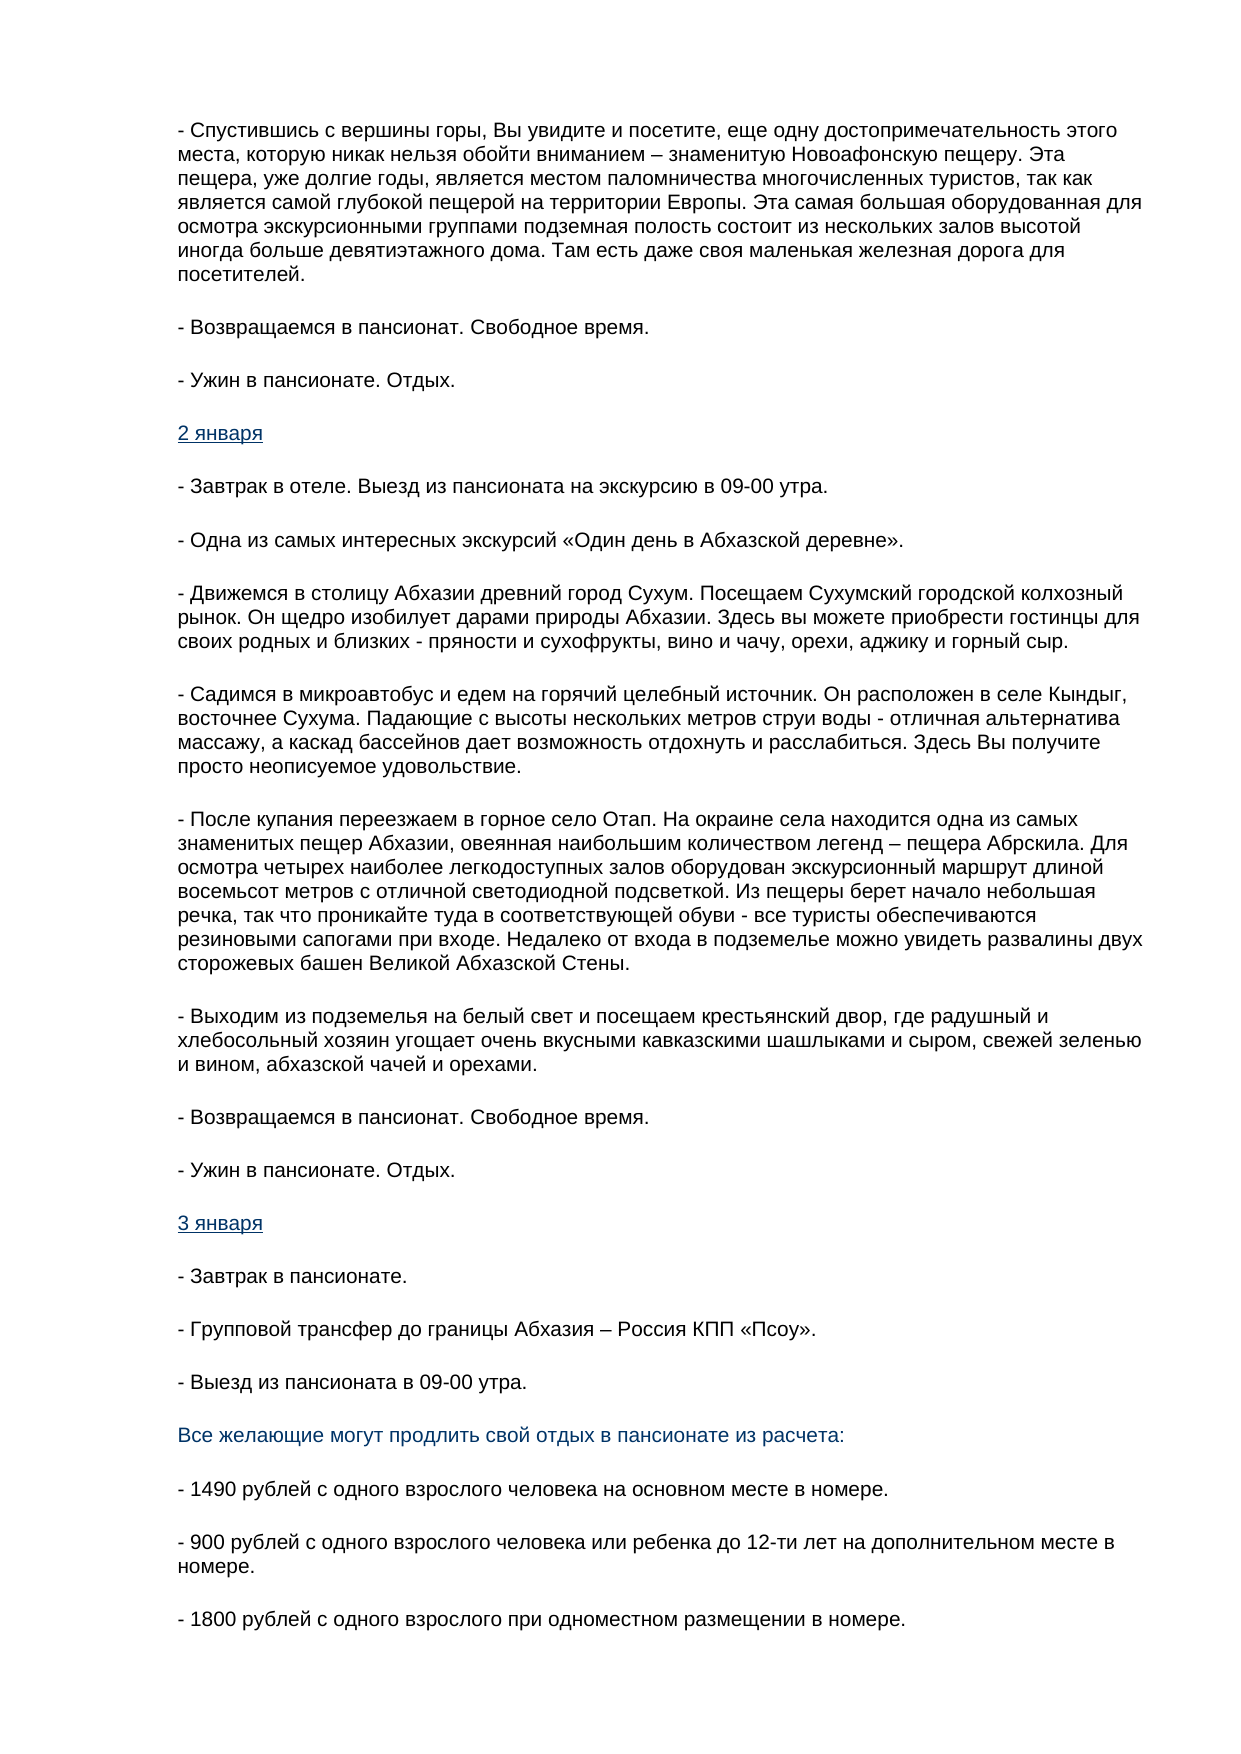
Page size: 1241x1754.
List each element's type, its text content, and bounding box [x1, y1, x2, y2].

text - Выезд из пансионата в 09-00 утра. [177, 1370, 1152, 1394]
text - Ужин в пансионате. Отдых. [177, 368, 1152, 392]
text - Выходим из подземелья на белый свет и посещаем крестьянский двор, где радушный и хлебосольный хозяин угощает очень вкусными кавказскими шашлыками и сыром, свежей зеленью и вином, абхазской чачей и орехами. [177, 1003, 1152, 1075]
text - Спустившись с вершины горы, Вы увидите и посетите, еще одну достопримечательность этого места, которую никак нельзя обойти вниманием – знаменитую Новоафонскую пещеру. Эта пещера, уже долгие годы, является местом паломничества многочисленных туристов, так как является самой глубокой пещерой на территории Европы. Эта самая большая оборудованная для осмотра экскурсионными группами подземная полость состоит из нескольких залов высотой иногда больше девятиэтажного дома. Там есть даже своя маленькая железная дорога для посетителей. [177, 118, 1152, 286]
text - 1490 рублей с одного взрослого человека на основном месте в номере. [177, 1476, 1152, 1500]
text - 1800 рублей с одного взрослого при одноместном размещении в номере. [177, 1607, 1152, 1631]
text - Возвращаемся в пансионат. Свободное время. [177, 315, 1152, 339]
text - Завтрак в отеле. Выезд из пансионата на экскурсию в 09-00 утра. [177, 474, 1152, 498]
text 3 января [177, 1211, 1152, 1235]
text - 900 рублей с одного взрослого человека или ребенка до 12-ти лет на дополнительном месте в номере. [177, 1529, 1152, 1577]
text - После купания переезжаем в горное село Отап. На окраине села находится одна из самых знаменитых пещер Абхазии, овеянная наибольшим количеством легенд – пещера Абрскила. Для осмотра четырех наиболее легкодоступных залов оборудован экскурсионный маршрут длиной восемьсот метров с отличной светодиодной подсветкой. Из пещеры берет начало небольшая речка, так что проникайте туда в соответствующей обуви - все туристы обеспечиваются резиновыми сапогами при входе. Недалеко от входа в подземелье можно увидеть развалины двух сторожевых башен Великой Абхазской Стены. [177, 807, 1152, 974]
text Все желающие могут продлить свой отдых в пансионате из расчета: [177, 1423, 1152, 1447]
text - Движемся в столицу Абхазии древний город Сухум. Посещаем Сухумский городской колхозный рынок. Он щедро изобилует дарами природы Абхазии. Здесь вы можете приобрести гостинцы для своих родных и близких - пряности и сухофрукты, вино и чачу, орехи, аджику и горный сыр. [177, 581, 1152, 652]
text 2 января [177, 421, 1152, 445]
text - Садимся в микроавтобус и едем на горячий целебный источник. Он расположен в селе Кындыг, восточнее Сухума. Падающие с высоты нескольких метров струи воды - отличная альтернатива массажу, а каскад бассейнов дает возможность отдохнуть и расслабиться. Здесь Вы получите просто неописуемое удовольствие. [177, 682, 1152, 777]
text - Завтрак в пансионате. [177, 1264, 1152, 1288]
text - Возвращаемся в пансионат. Свободное время. [177, 1104, 1152, 1128]
text - Одна из самых интересных экскурсий «Один день в Абхазской деревне». [177, 527, 1152, 551]
text - Групповой трансфер до границы Абхазия – Россия КПП «Псоу». [177, 1317, 1152, 1341]
text - Ужин в пансионате. Отдых. [177, 1158, 1152, 1182]
